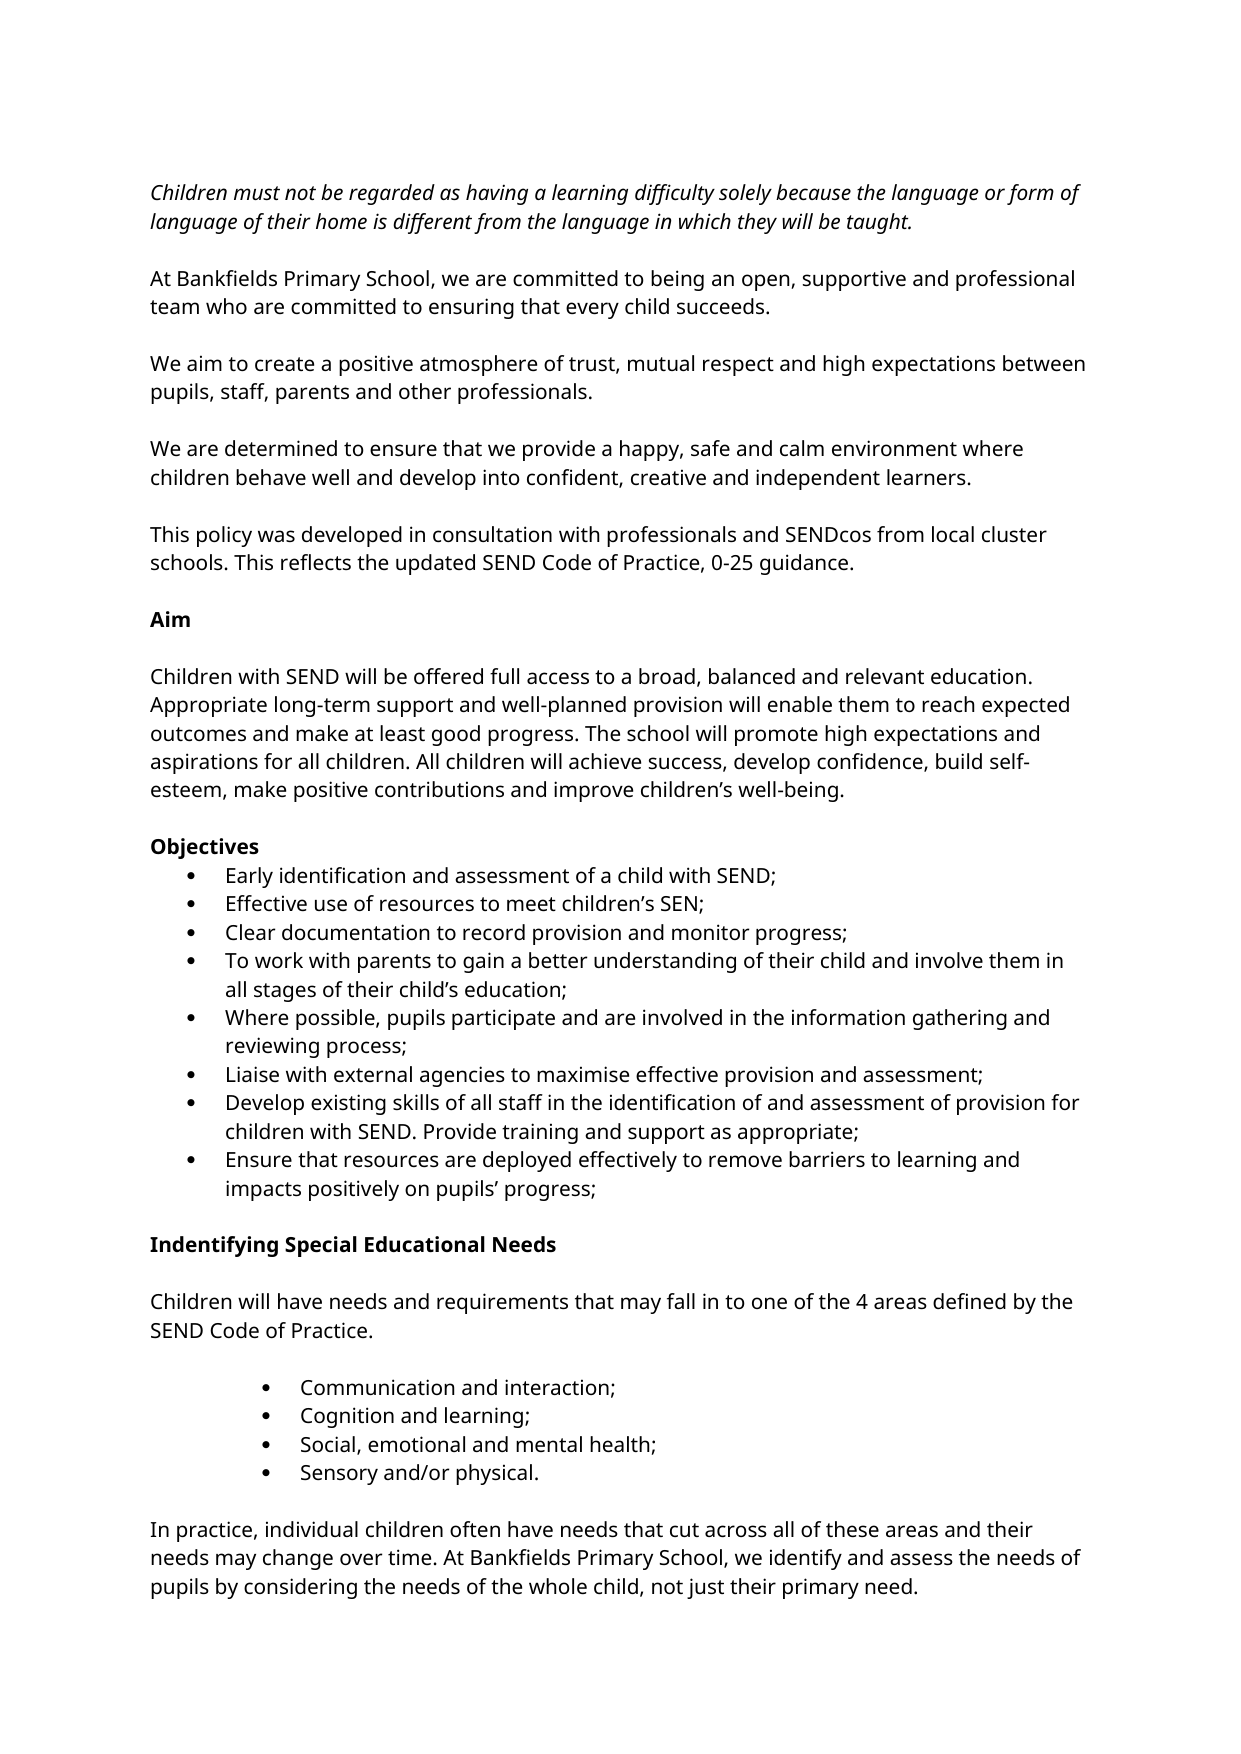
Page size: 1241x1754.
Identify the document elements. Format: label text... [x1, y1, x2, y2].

list To work with parents to gain a better understanding of their child and involve them in all stages of their child’s education; [187, 946, 1090, 1003]
list Develop existing skills of all staff in the identification of and assessment of provision for children with SEND. Provide training and support as appropriate; [187, 1088, 1090, 1145]
list Effective use of resources to meet children’s SEN; [187, 889, 1090, 918]
text At Bankfields Primary School, we are committed to being an open, supportive and professional team who are committed to ensuring that every child succeeds. [150, 264, 1090, 321]
text Indentifying Special Educational Needs [150, 1231, 1090, 1259]
list Where possible, pupils participate and are involved in the information gathering and reviewing process; [187, 1003, 1090, 1060]
text Objectives [150, 832, 1090, 861]
text In practice, individual children often have needs that cut across all of these areas and their needs may change over time. At Bankfields Primary School, we identify and assess the needs of pupils by considering the needs of the whole child, not just their primary need. [150, 1515, 1090, 1600]
list Cognition and learning; [262, 1401, 1090, 1430]
text We aim to create a positive atmosphere of trust, mutual respect and high expectations between pupils, staff, parents and other professionals. [150, 349, 1090, 406]
list Early identification and assessment of a child with SEND; [187, 861, 1090, 889]
list Ensure that resources are deployed effectively to remove barriers to learning and impacts positively on pupils’ progress; [187, 1145, 1090, 1202]
list Clear documentation to record provision and monitor progress; [187, 918, 1090, 946]
text Children with SEND will be offered full access to a broad, balanced and relevant education. Appropriate long-term support and well-planned provision will enable them to reach expected outcomes and make at least good progress. The school will promote high expectations and aspirations for all children. All children will achieve success, develop confidence, build self-esteem, make positive contributions and improve children’s well-being. [150, 662, 1090, 804]
text We are determined to ensure that we provide a happy, safe and calm environment where children behave well and develop into confident, creative and independent learners. [150, 434, 1090, 491]
text This policy was developed in consultation with professionals and SENDcos from local cluster schools. This reflects the updated SEND Code of Practice, 0-25 guidance. [150, 520, 1090, 577]
list Social, emotional and mental health; [262, 1430, 1090, 1458]
text Children must not be regarded as having a learning difficulty solely because the language or form of language of their home is different from the language in which they will be taught. [150, 178, 1090, 235]
text Children will have needs and requirements that may fall in to one of the 4 areas defined by the SEND Code of Practice. [150, 1287, 1090, 1344]
list Communication and interaction; [262, 1373, 1090, 1401]
text Aim [150, 605, 1090, 633]
list Sensory and/or physical. [262, 1458, 1090, 1487]
list Liaise with external agencies to maximise effective provision and assessment; [187, 1060, 1090, 1088]
